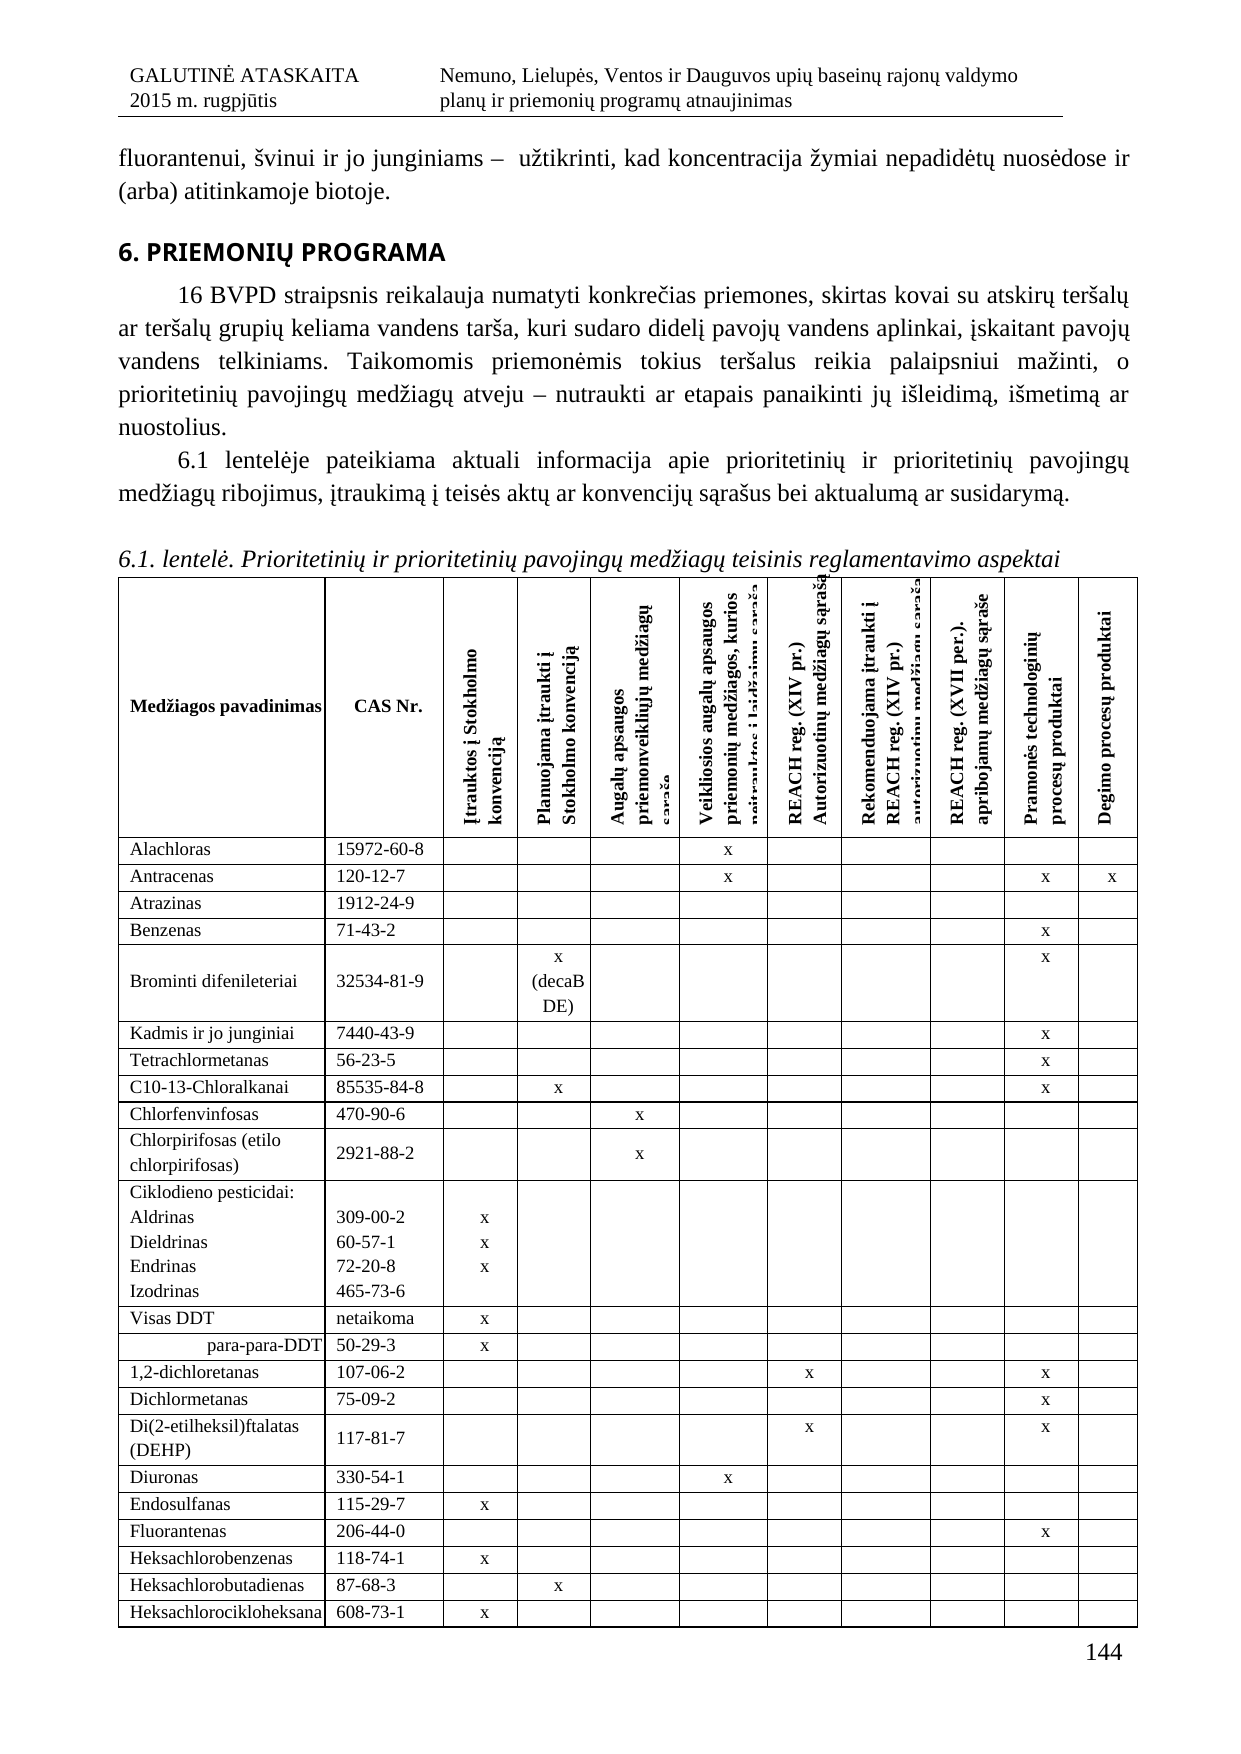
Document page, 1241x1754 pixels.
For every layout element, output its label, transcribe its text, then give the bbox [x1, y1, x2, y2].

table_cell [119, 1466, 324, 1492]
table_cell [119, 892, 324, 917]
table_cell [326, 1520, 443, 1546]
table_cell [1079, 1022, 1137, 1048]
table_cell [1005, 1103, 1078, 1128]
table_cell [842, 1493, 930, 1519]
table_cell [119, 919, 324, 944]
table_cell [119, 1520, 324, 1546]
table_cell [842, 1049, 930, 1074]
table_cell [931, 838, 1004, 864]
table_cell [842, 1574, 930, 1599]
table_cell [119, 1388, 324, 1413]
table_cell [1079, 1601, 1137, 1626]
text 16 BVPD straipsnis reikalauja numatyti konkrečias priemones, skirtas kovai su atskirų teršalų ar teršalų grupių keliama vandens tarša, kuri sudaro didelį pavojų vandens aplinkai, įskaitant pavojų vandens telkiniams. Taikomomis priemonėmis tokius teršalus reikia palaipsniui mažinti, o prioritetinių pavojingų medžiagų atveju – nutraukti ar etapais panaikinti jų išleidimą, išmetimą ar nuostolius. [118, 280, 1131, 441]
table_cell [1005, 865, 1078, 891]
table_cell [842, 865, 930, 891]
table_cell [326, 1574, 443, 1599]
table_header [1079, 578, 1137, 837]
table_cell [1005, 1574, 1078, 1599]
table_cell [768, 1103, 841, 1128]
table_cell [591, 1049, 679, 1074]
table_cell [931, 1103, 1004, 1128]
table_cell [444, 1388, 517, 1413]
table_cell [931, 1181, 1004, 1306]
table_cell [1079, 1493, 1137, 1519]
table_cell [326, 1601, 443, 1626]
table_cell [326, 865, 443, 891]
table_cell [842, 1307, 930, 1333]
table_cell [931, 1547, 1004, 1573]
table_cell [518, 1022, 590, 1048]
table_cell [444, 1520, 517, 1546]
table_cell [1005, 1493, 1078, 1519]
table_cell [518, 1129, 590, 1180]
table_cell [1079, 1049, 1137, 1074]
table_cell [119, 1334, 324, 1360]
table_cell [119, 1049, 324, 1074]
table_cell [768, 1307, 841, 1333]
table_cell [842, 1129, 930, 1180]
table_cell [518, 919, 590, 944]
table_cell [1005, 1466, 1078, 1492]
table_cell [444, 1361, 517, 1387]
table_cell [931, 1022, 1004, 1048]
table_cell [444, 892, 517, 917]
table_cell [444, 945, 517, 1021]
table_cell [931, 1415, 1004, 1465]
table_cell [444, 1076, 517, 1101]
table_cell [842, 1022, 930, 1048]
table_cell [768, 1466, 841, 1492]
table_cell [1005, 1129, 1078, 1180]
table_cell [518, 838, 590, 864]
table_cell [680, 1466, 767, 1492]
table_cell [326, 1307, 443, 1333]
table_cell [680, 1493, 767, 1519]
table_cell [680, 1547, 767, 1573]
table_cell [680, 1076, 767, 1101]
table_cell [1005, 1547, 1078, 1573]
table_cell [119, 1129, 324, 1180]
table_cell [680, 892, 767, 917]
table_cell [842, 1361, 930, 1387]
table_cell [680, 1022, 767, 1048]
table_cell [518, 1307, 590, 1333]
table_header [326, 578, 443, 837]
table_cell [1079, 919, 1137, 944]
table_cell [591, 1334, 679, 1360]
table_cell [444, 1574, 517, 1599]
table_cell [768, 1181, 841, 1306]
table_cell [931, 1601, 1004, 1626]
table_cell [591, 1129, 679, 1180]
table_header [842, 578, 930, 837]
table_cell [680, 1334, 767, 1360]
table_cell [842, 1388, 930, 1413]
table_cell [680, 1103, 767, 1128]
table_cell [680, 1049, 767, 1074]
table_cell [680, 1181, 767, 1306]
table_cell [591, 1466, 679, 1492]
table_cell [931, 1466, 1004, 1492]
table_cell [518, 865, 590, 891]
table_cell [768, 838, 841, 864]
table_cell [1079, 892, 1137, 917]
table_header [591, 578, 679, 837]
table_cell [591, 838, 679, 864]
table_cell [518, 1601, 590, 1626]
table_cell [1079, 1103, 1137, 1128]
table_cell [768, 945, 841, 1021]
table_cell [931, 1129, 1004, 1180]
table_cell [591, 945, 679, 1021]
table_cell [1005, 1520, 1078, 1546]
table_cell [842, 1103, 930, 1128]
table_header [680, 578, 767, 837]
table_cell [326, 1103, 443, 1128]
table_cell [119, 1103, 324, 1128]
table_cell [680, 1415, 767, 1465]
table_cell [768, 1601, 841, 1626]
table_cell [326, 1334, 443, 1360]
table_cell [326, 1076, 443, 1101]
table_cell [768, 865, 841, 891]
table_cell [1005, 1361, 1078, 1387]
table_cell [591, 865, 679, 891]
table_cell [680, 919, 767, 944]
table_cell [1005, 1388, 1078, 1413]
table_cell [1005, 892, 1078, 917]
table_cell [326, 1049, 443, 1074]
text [118, 143, 1131, 205]
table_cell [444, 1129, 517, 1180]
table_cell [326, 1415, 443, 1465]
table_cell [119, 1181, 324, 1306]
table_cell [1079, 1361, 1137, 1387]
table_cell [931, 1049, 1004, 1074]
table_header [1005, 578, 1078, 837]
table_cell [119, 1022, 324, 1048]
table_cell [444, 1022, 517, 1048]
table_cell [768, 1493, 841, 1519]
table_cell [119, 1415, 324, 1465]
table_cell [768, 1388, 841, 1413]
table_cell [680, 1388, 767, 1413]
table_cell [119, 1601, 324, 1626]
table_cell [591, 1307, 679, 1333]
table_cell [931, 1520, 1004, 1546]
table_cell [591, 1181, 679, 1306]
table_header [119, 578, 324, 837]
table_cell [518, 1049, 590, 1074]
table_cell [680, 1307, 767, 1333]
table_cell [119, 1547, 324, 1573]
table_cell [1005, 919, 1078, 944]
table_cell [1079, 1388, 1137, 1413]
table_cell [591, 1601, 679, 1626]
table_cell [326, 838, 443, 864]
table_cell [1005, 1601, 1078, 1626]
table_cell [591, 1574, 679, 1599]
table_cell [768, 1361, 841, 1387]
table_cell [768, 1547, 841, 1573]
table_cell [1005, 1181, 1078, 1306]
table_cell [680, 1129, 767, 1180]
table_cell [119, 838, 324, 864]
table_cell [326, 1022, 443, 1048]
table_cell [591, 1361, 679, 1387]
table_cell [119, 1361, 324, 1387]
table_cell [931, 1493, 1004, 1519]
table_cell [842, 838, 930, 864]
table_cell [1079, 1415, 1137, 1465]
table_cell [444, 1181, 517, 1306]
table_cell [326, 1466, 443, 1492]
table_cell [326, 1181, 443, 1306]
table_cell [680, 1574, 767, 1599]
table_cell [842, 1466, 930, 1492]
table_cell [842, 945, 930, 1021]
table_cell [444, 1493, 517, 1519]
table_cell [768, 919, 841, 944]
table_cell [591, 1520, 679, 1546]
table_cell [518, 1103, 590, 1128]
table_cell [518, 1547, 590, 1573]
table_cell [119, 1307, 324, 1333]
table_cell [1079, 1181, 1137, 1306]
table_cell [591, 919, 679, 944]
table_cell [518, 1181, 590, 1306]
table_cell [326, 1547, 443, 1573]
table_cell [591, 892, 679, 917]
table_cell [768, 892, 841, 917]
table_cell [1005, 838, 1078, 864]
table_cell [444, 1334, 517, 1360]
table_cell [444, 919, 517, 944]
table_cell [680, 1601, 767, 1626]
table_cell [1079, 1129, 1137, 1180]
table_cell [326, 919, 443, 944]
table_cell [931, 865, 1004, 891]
subtitle 6. PRIEMONIŲ PROGRAMA [118, 234, 1122, 268]
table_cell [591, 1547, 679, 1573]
text 6.1. lentelė. Prioritetinių ir prioritetinių pavojingų medžiagų teisinis reglamentavimo aspektai [118, 544, 1122, 573]
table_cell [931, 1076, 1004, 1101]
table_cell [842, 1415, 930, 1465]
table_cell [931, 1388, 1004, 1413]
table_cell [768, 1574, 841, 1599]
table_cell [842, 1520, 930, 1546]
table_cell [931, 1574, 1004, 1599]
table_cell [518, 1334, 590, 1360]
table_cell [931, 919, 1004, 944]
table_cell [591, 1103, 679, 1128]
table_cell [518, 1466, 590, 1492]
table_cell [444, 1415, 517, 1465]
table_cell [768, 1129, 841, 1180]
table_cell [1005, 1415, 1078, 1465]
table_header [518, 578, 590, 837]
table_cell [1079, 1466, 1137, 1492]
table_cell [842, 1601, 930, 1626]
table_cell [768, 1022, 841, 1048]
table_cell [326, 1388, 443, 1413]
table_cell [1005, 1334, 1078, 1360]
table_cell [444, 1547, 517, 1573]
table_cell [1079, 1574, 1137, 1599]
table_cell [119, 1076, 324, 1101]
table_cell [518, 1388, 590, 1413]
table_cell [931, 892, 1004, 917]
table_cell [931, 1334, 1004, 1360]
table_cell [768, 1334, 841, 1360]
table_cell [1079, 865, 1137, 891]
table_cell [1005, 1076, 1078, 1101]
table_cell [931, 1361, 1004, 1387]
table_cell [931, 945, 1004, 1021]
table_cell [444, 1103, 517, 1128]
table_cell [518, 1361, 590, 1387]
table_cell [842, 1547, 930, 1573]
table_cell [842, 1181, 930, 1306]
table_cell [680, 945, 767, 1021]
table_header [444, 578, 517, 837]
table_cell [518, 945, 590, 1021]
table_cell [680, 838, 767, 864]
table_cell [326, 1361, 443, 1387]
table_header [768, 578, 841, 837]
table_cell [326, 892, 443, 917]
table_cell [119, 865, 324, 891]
text 6.1 lentelėje pateikiama aktuali informacija apie prioritetinių ir prioritetinių pavojingų medžiagų ribojimus, įtraukimą į teisės aktų ar konvencijų sąrašus bei aktualumą ar susidarymą. [118, 445, 1131, 507]
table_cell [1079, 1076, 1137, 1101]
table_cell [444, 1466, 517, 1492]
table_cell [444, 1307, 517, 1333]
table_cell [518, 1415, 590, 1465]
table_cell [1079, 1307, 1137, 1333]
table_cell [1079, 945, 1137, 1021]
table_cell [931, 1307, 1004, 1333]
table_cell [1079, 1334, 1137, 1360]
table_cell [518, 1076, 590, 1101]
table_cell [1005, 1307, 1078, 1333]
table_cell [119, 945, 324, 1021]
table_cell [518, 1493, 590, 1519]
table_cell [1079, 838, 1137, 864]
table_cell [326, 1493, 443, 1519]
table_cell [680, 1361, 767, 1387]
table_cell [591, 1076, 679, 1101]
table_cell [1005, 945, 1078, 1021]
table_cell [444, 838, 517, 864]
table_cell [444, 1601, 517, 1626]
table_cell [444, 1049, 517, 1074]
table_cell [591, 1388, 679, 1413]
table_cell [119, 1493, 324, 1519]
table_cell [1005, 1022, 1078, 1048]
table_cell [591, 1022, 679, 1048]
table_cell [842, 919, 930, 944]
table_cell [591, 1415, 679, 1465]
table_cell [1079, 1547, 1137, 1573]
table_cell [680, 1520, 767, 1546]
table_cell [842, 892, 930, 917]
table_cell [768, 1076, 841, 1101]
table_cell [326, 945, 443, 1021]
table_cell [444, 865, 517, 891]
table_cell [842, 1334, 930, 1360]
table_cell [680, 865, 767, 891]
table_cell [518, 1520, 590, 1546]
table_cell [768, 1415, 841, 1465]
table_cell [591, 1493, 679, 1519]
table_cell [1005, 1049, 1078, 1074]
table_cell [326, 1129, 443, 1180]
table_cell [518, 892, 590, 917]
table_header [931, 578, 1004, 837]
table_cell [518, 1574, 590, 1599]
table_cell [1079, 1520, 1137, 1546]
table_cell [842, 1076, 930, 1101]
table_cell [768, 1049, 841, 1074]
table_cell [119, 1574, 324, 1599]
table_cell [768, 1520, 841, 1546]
